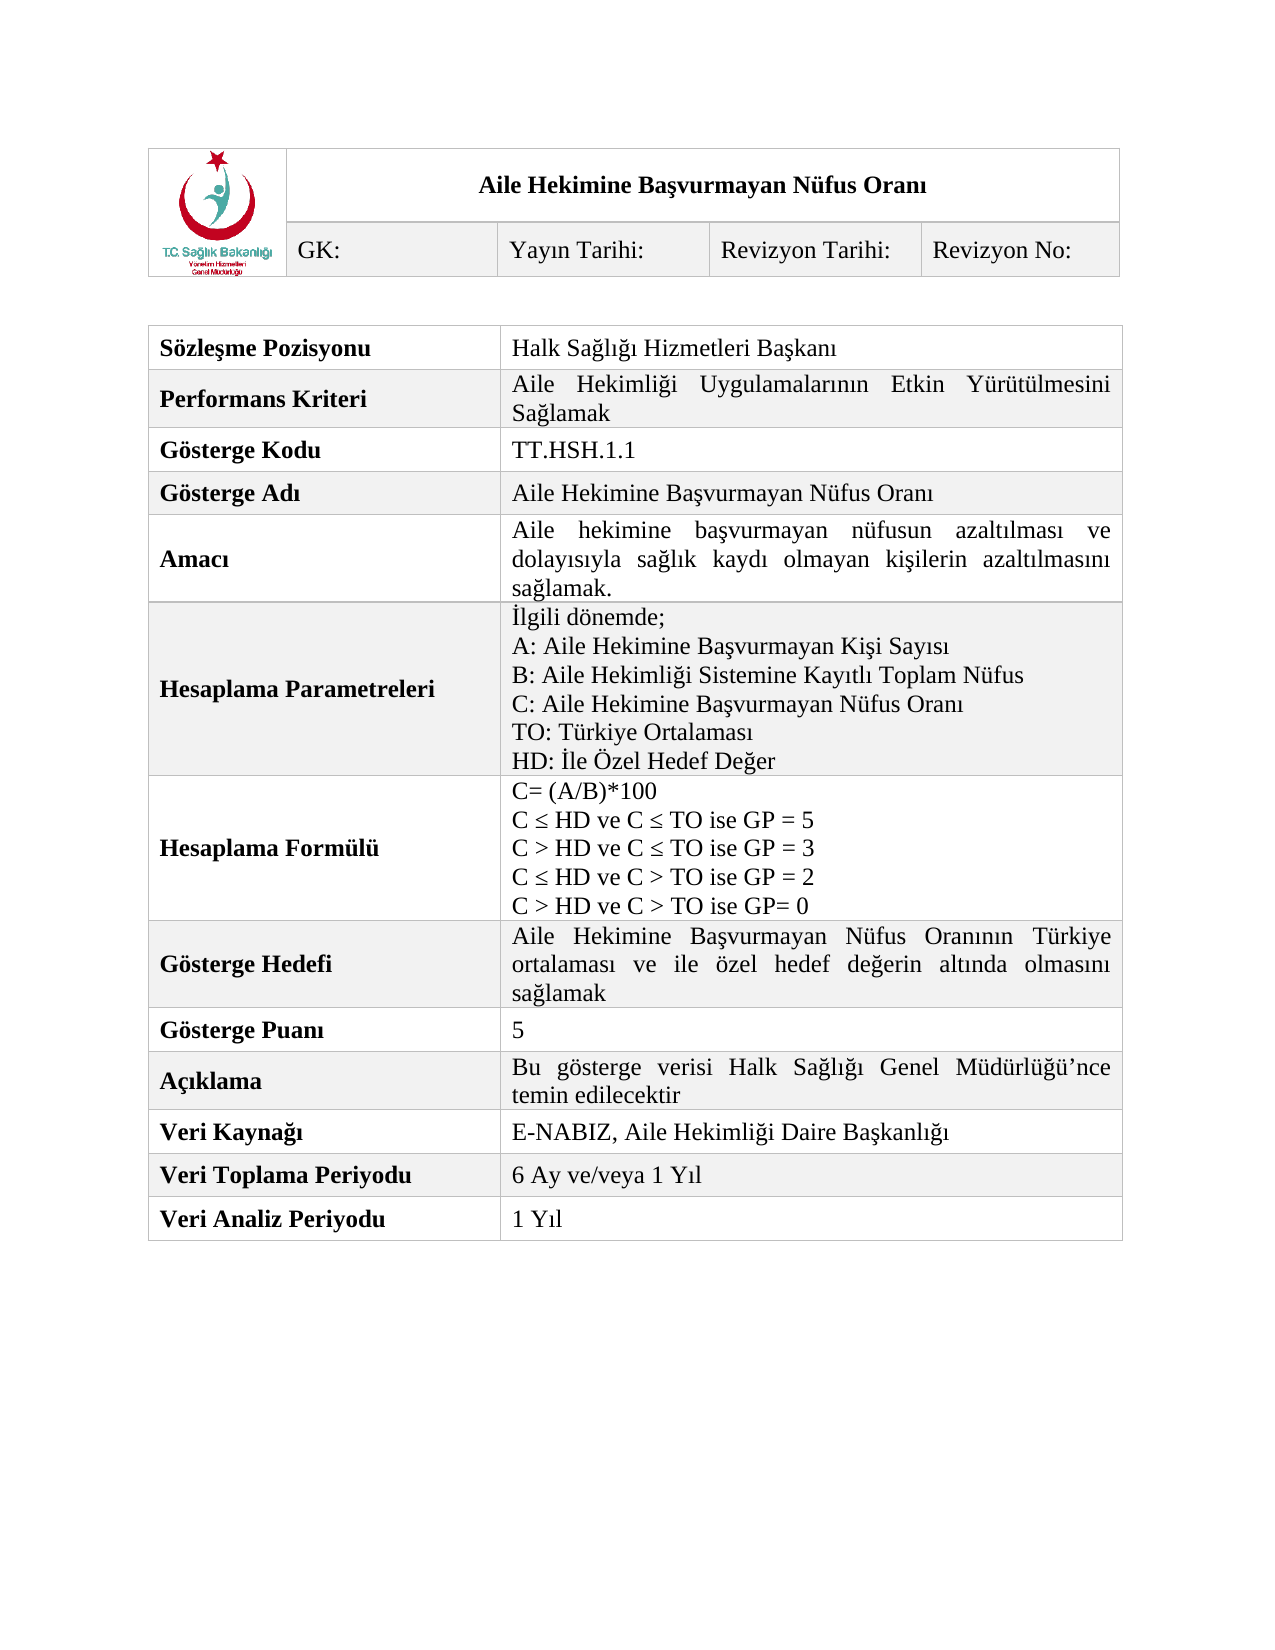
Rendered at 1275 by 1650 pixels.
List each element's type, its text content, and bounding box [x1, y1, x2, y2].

table_cell Veri Kaynağı [149, 1110, 500, 1153]
table_cell TT.HSH.1.1 [501, 428, 1122, 471]
table_cell Aile Hekimine Başvurmayan Nüfus Oranının Türkiye ortalaması ve ile özel hedef değerin altında olmasını sağlamak [501, 921, 1122, 1007]
table_header Halk Sağlığı Hizmetleri Başkanı [501, 326, 1122, 368]
table_cell Aile Hekimliği Uygulamalarının Etkin Yürütülmesini Sağlamak [501, 370, 1122, 427]
table_cell Gösterge Kodu [149, 428, 500, 471]
table_cell Yayın Tarihi: [498, 223, 709, 276]
table_cell C= (A/B)*100 C ≤ HD ve C ≤ TO ise GP = 5 C > HD ve C ≤ TO ise GP = 3 C ≤ HD ve C > TO ise GP = 2 C > HD ve C > TO ise GP= 0 [501, 776, 1122, 920]
table_header [275, 149, 286, 276]
table_cell GK: [287, 223, 497, 276]
table_cell Aile hekimine başvurmayan nüfusun azaltılması ve dolayısıyla sağlık kaydı olmayan kişilerin azaltılmasını sağlamak. [501, 515, 1122, 601]
table_cell Gösterge Hedefi [149, 921, 500, 1007]
table_cell 1 Yıl [501, 1197, 1122, 1240]
table_cell Revizyon No: [922, 223, 1119, 276]
table_cell 6 Ay ve/veya 1 Yıl [501, 1154, 1122, 1196]
table_cell 5 [501, 1008, 1122, 1051]
table_cell Amacı [149, 515, 500, 601]
table_cell Aile Hekimine Başvurmayan Nüfus Oranı [501, 472, 1122, 514]
table_cell Revizyon Tarihi: [710, 223, 921, 276]
table_cell Gösterge Adı [149, 472, 500, 514]
table_cell Hesaplama Parametreleri [149, 603, 500, 775]
table_cell Hesaplama Formülü [149, 776, 500, 920]
table_cell İlgili dönemde; A: Aile Hekimine Başvurmayan Kişi Sayısı B: Aile Hekimliği Sistemine Kayıtlı Toplam Nüfus C: Aile Hekimine Başvurmayan Nüfus Oranı TO: Türkiye Ortalaması HD: İle Özel Hedef Değer [501, 603, 1122, 775]
table_cell Veri Analiz Periyodu [149, 1197, 500, 1240]
table_cell Açıklama [149, 1052, 500, 1109]
table_cell Veri Toplama Periyodu [149, 1154, 500, 1196]
table_header Sözleşme Pozisyonu [149, 326, 500, 368]
picture [159, 148, 275, 277]
table_header Aile Hekimine Başvurmayan Nüfus Oranı [287, 149, 1119, 221]
table_header [149, 149, 159, 276]
table_cell Gösterge Puanı [149, 1008, 500, 1051]
table_cell Performans Kriteri [149, 370, 500, 427]
table_cell E-NABIZ, Aile Hekimliği Daire Başkanlığı [501, 1110, 1122, 1153]
table_cell Bu gösterge verisi Halk Sağlığı Genel Müdürlüğü’nce temin edilecektir [501, 1052, 1122, 1109]
